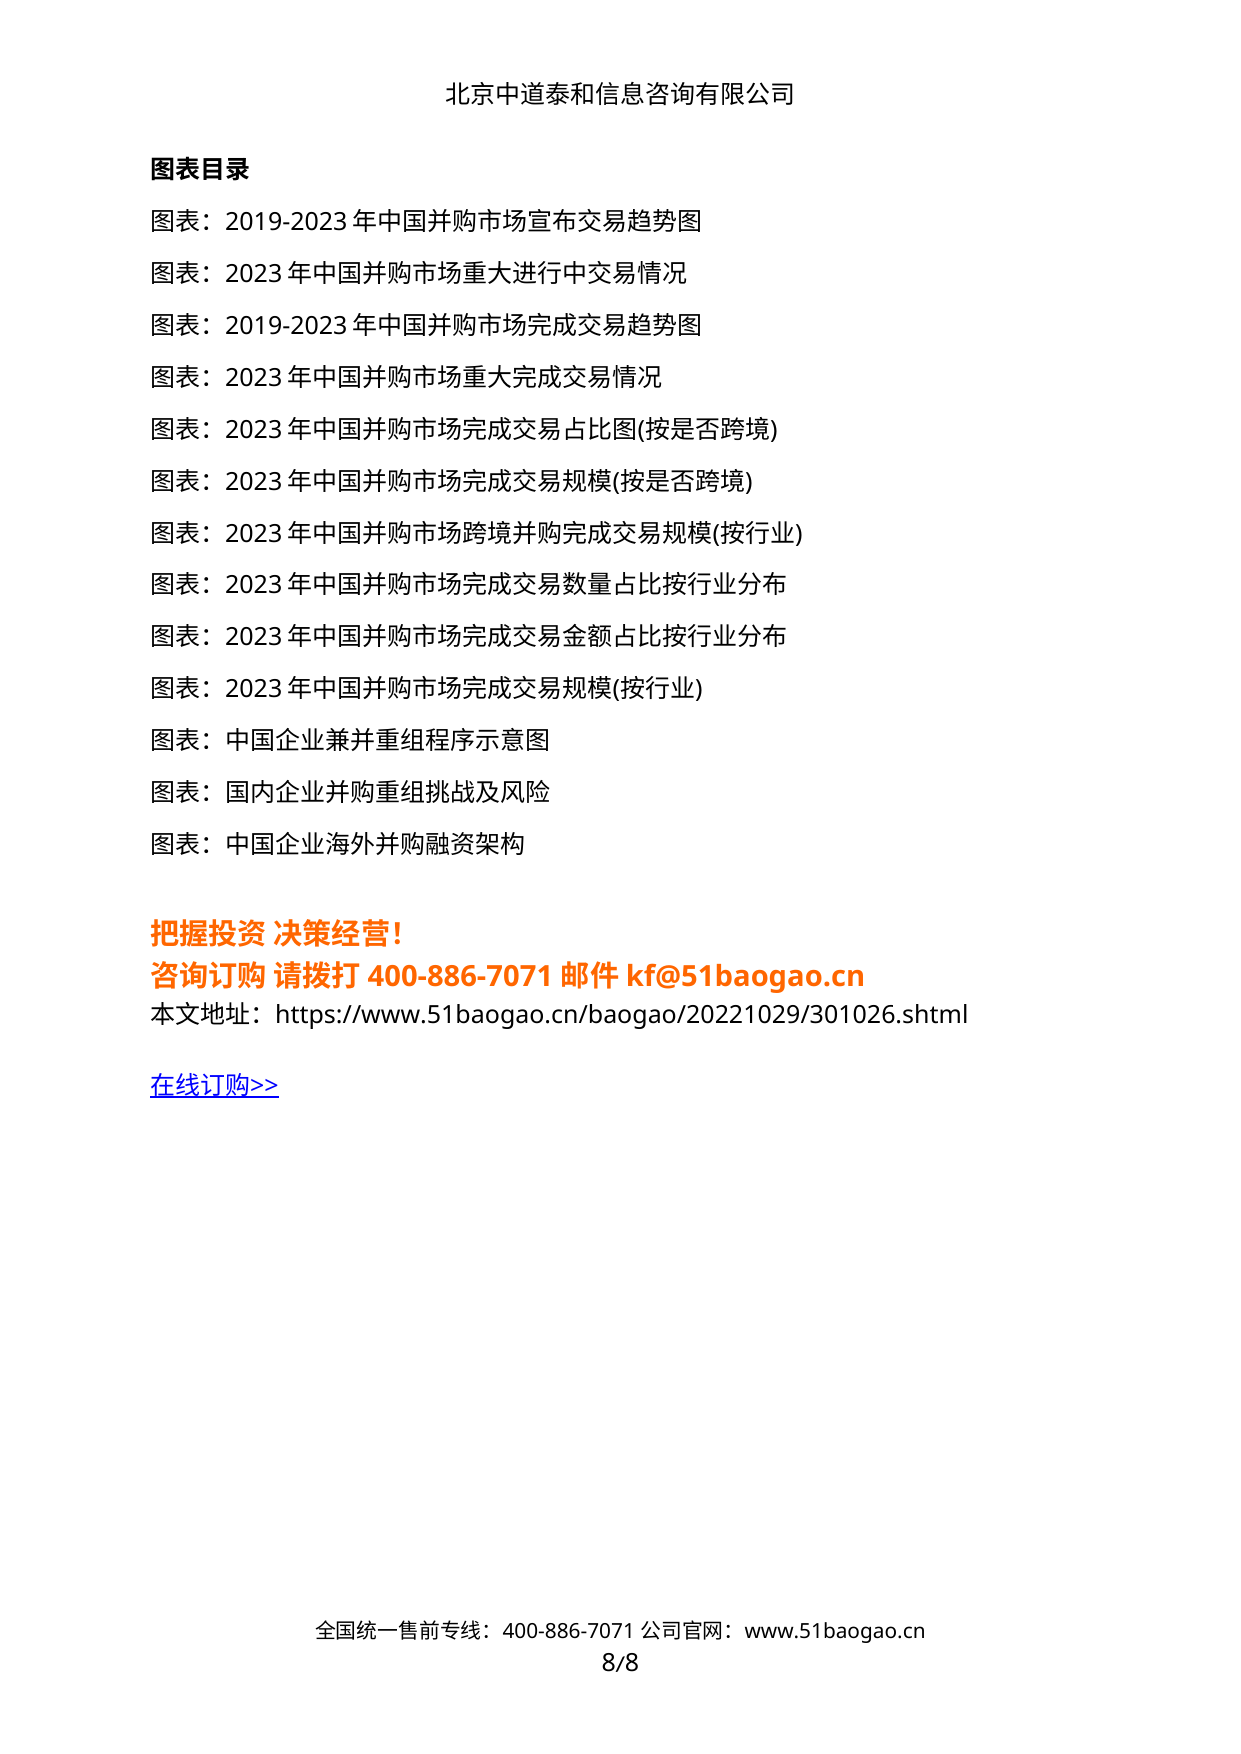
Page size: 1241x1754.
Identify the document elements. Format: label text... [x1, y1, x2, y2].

text 图表目录 [150, 150, 1090, 186]
text 图表：2023年中国并购市场重大进行中交易情况 [150, 254, 1090, 290]
text 图表：中国企业海外并购融资架构 [150, 824, 1090, 861]
text 图表：2023年中国并购市场跨境并购完成交易规模(按行业) [150, 513, 1090, 549]
text 在线订购>> [150, 1031, 1090, 1102]
text 图表：中国企业兼并重组程序示意图 [150, 721, 1090, 757]
text 图表：2023年中国并购市场完成交易规模(按行业) [150, 669, 1090, 705]
text 图表：2023年中国并购市场完成交易规模(按是否跨境) [150, 461, 1090, 497]
text 图表：国内企业并购重组挑战及风险 [150, 772, 1090, 809]
text 图表：2019-2023年中国并购市场完成交易趋势图 [150, 306, 1090, 342]
text 图表：2023年中国并购市场完成交易数量占比按行业分布 [150, 565, 1090, 601]
text 图表：2019-2023年中国并购市场宣布交易趋势图 [150, 202, 1090, 238]
text 图表：2023年中国并购市场完成交易金额占比按行业分布 [150, 617, 1090, 653]
text 图表：2023年中国并购市场完成交易占比图(按是否跨境) [150, 409, 1090, 446]
text 把握投资 决策经营！咨询订购 请拨打 400-886-7071 邮件 kf@51baogao.cn本文地址：https://www.51baogao.cn/baogao/20221029/301026.shtml [150, 876, 1090, 1031]
text 图表：2023年中国并购市场重大完成交易情况 [150, 357, 1090, 394]
